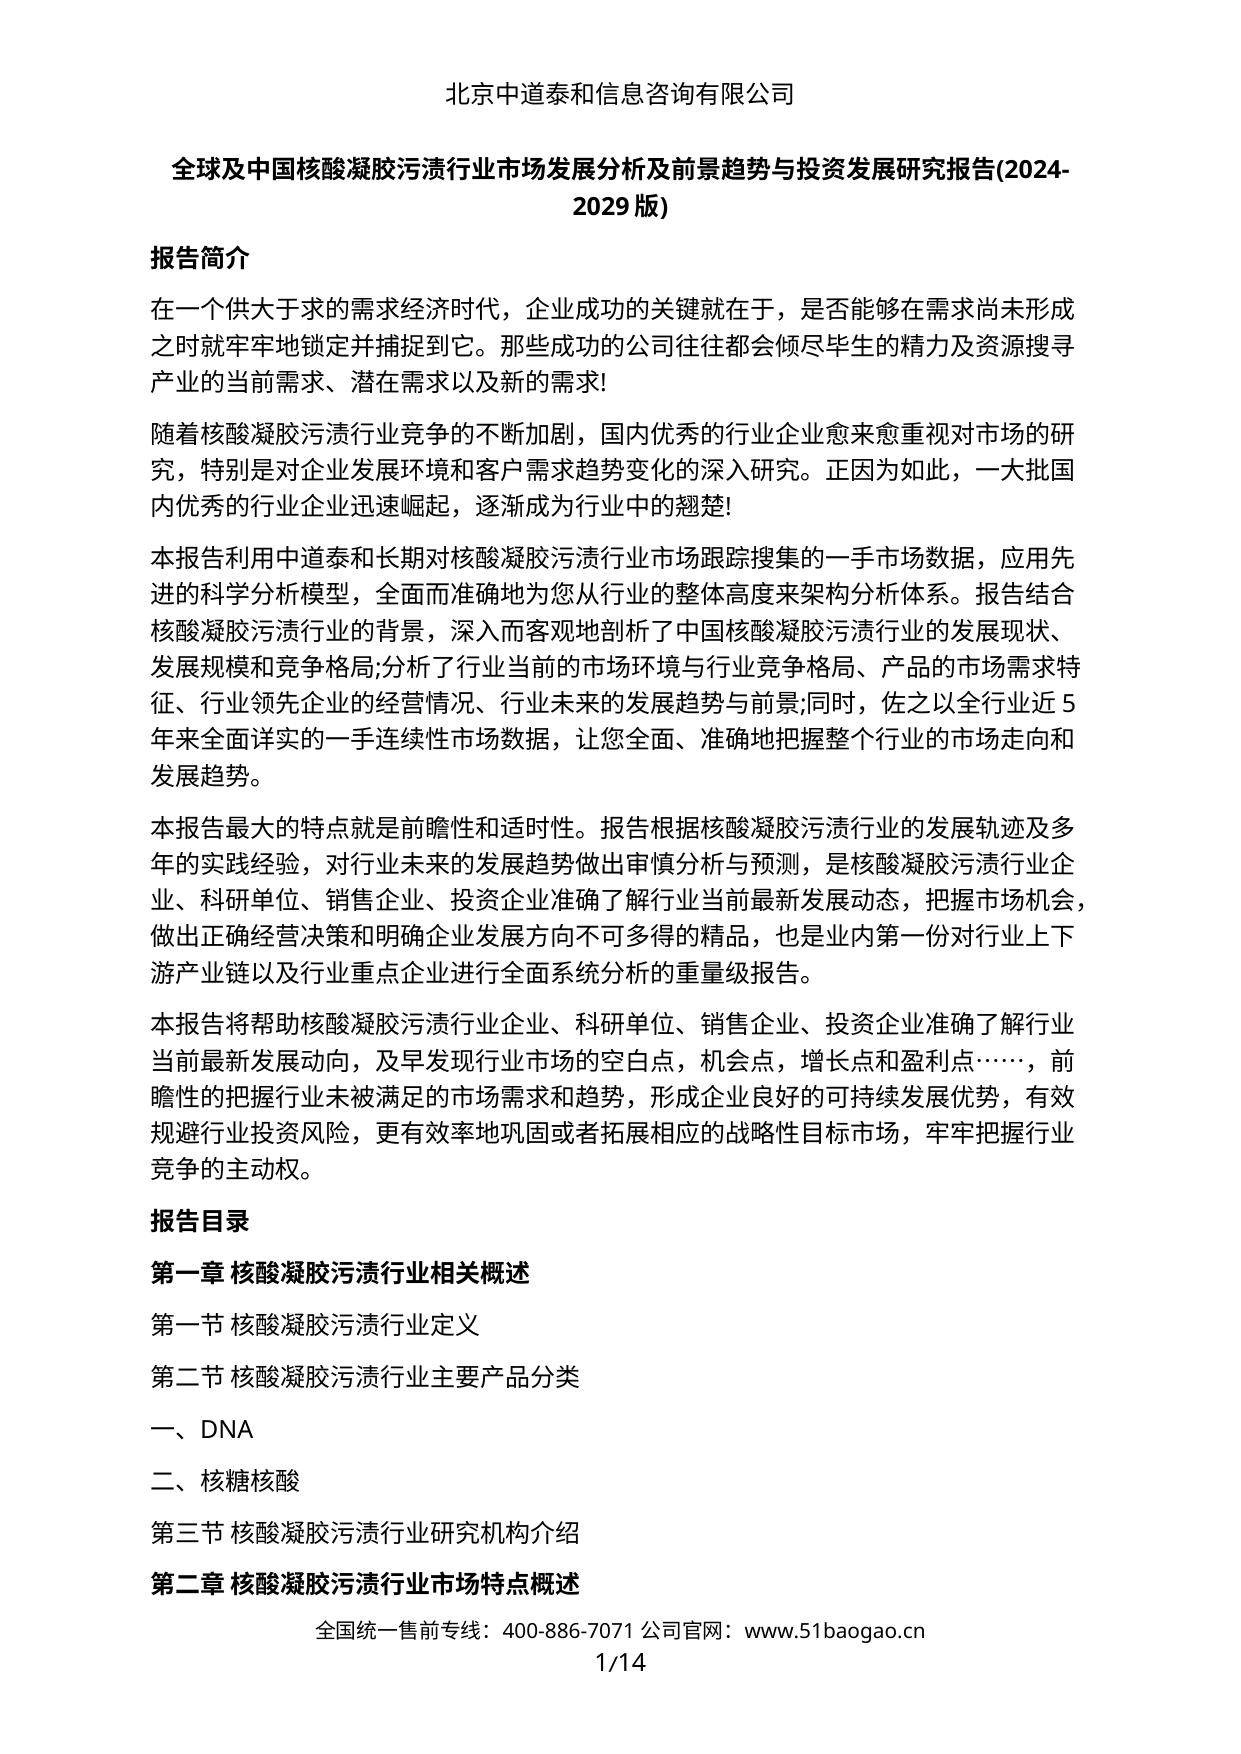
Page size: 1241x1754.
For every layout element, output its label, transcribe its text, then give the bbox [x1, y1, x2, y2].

text 第二章 核酸凝胶污渍行业市场特点概述 [150, 1565, 1090, 1601]
text 第三节 核酸凝胶污渍行业研究机构介绍 [150, 1513, 1090, 1549]
text 本报告最大的特点就是前瞻性和适时性。报告根据核酸凝胶污渍行业的发展轨迹及多年的实践经验，对行业未来的发展趋势做出审慎分析与预测，是核酸凝胶污渍行业企业、科研单位、销售企业、投资企业准确了解行业当前最新发展动态，把握市场机会，做出正确经营决策和明确企业发展方向不可多得的精品，也是业内第一份对行业上下游产业链以及行业重点企业进行全面系统分析的重量级报告。 [150, 808, 1090, 989]
text 全球及中国核酸凝胶污渍行业市场发展分析及前景趋势与投资发展研究报告(2024-2029版) [150, 150, 1090, 222]
text 第二节 核酸凝胶污渍行业主要产品分类 [150, 1357, 1090, 1394]
text 本报告将帮助核酸凝胶污渍行业企业、科研单位、销售企业、投资企业准确了解行业当前最新发展动向，及早发现行业市场的空白点，机会点，增长点和盈利点……，前瞻性的把握行业未被满足的市场需求和趋势，形成企业良好的可持续发展优势，有效规避行业投资风险，更有效率地巩固或者拓展相应的战略性目标市场，牢牢把握行业竞争的主动权。 [150, 1005, 1090, 1186]
text 本报告利用中道泰和长期对核酸凝胶污渍行业市场跟踪搜集的一手市场数据，应用先进的科学分析模型，全面而准确地为您从行业的整体高度来架构分析体系。报告结合核酸凝胶污渍行业的背景，深入而客观地剖析了中国核酸凝胶污渍行业的发展现状、发展规模和竞争格局;分析了行业当前的市场环境与行业竞争格局、产品的市场需求特征、行业领先企业的经营情况、行业未来的发展趋势与前景;同时，佐之以全行业近5年来全面详实的一手连续性市场数据，让您全面、准确地把握整个行业的市场走向和发展趋势。 [150, 539, 1090, 792]
text 一、DNA [150, 1409, 1090, 1446]
text 第一章 核酸凝胶污渍行业相关概述 [150, 1254, 1090, 1290]
text 报告目录 [150, 1202, 1090, 1238]
text 报告简介 [150, 238, 1090, 274]
text 二、核糖核酸 [150, 1461, 1090, 1497]
text 在一个供大于求的需求经济时代，企业成功的关键就在于，是否能够在需求尚未形成之时就牢牢地锁定并捕捉到它。那些成功的公司往往都会倾尽毕生的精力及资源搜寻产业的当前需求、潜在需求以及新的需求! [150, 290, 1090, 399]
text 随着核酸凝胶污渍行业竞争的不断加剧，国内优秀的行业企业愈来愈重视对市场的研究，特别是对企业发展环境和客户需求趋势变化的深入研究。正因为如此，一大批国内优秀的行业企业迅速崛起，逐渐成为行业中的翘楚! [150, 414, 1090, 523]
text 第一节 核酸凝胶污渍行业定义 [150, 1306, 1090, 1342]
